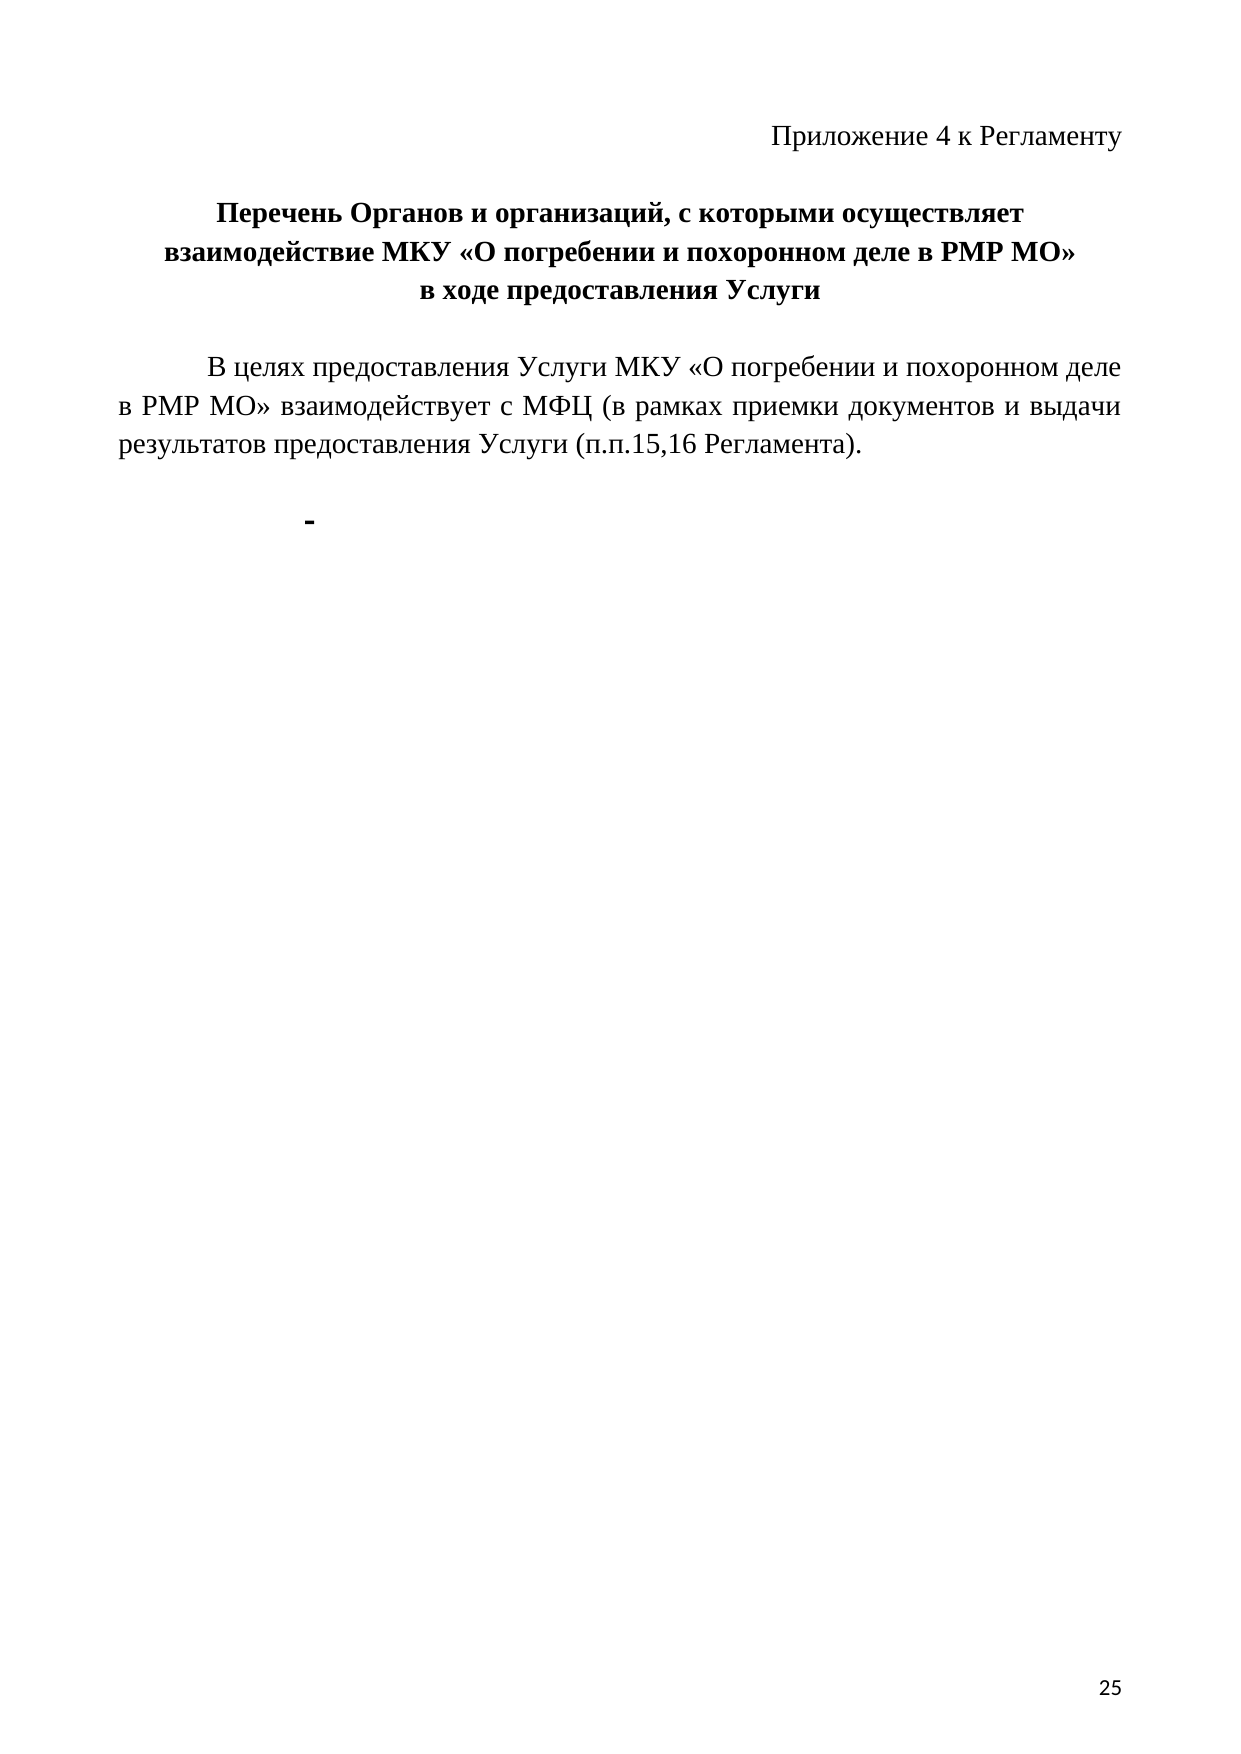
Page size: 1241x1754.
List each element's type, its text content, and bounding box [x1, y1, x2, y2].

text Приложение 4 к Регламенту [118, 118, 1122, 152]
text в ходе предоставления Услуги [118, 272, 1122, 306]
list В целях предоставления Услуги МКУ «О погребении и похоронном деле в РМР МО» взаимодействует с МФЦ (в рамках приемки документов и выдачи результатов предоставления Услуги (п.п.15,16 Регламента). [118, 349, 1122, 460]
text Перечень Органов и организаций, с которыми осуществляет взаимодействие МКУ «О погребении и похоронном деле в РМР МО» [118, 195, 1122, 267]
